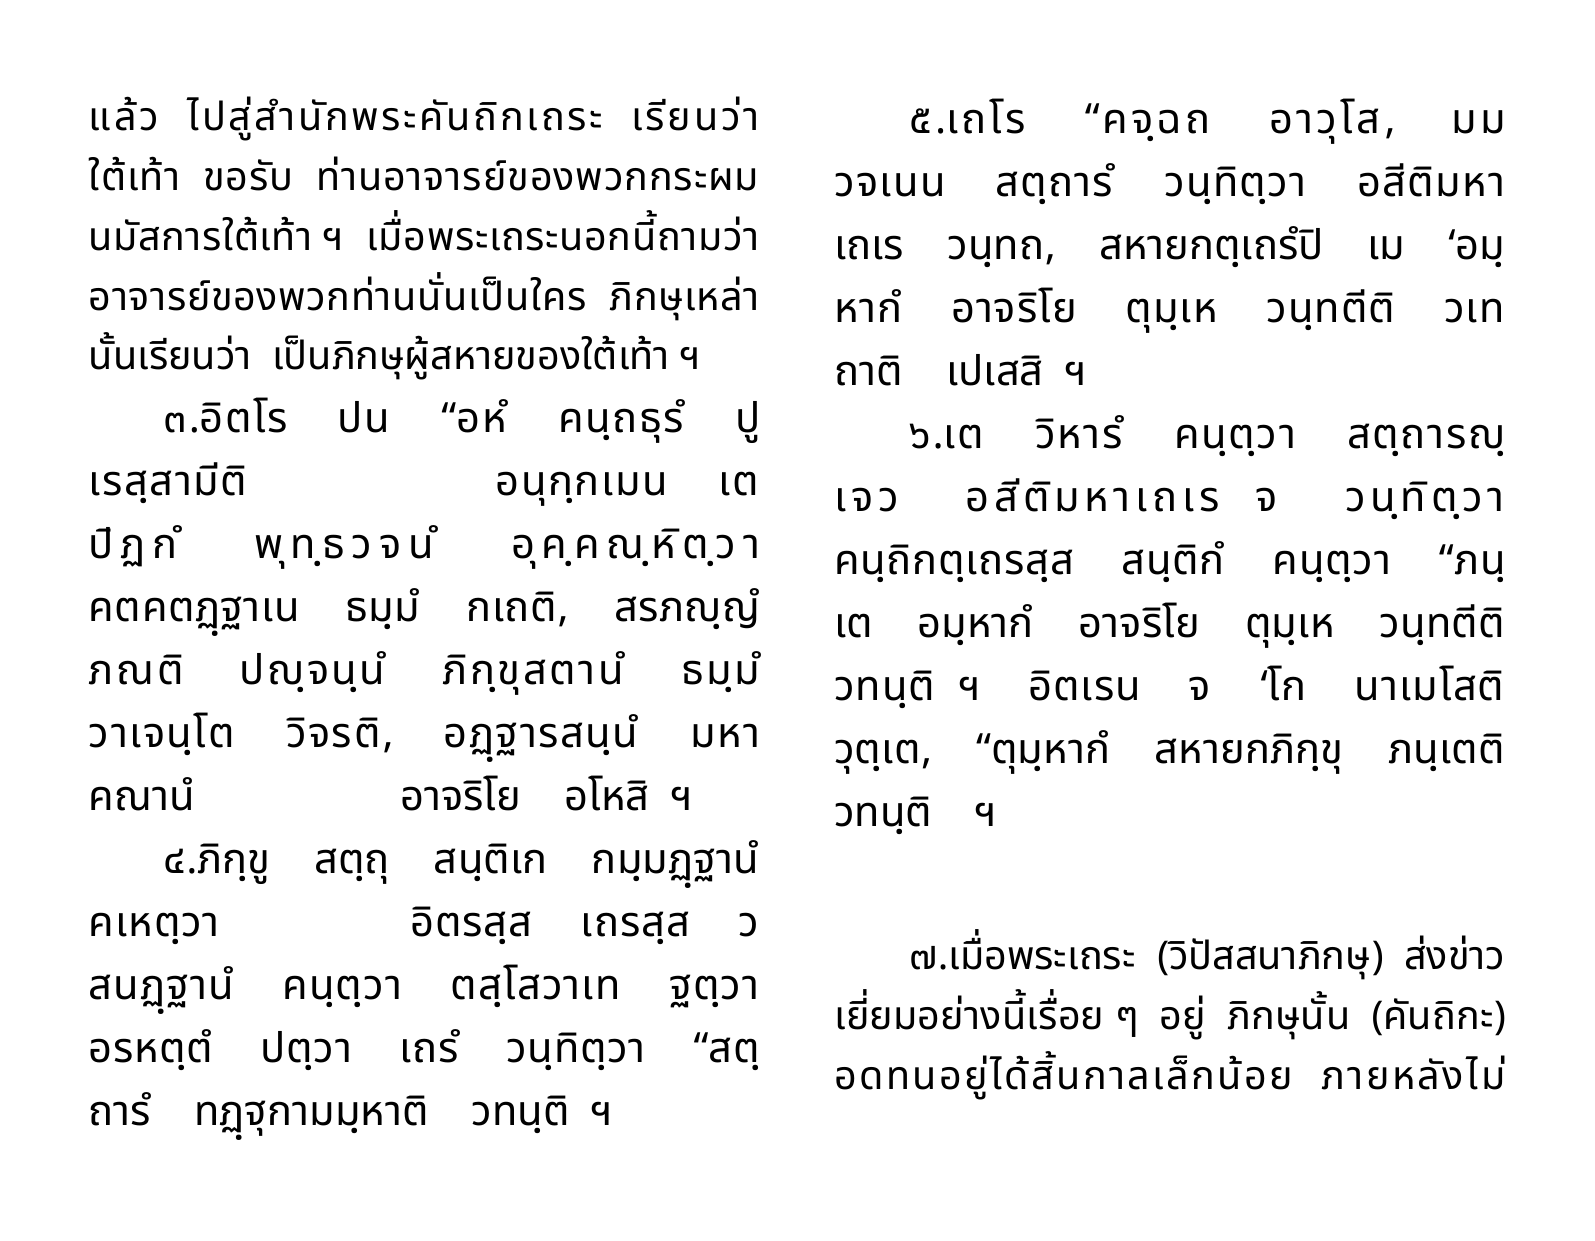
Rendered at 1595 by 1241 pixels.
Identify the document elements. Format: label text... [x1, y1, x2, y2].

text ๖.เต วิหารํ คนฺตฺวา สตฺถารญฺเจว อสีติมหาเถเร จ วนฺทิตฺวา คนฺถิกตฺเถรสฺส สนฺติกํ คนฺตฺวา “ภนฺเต อมฺหากํ อาจริโย ตุมฺเห วนฺทตีติ วทนฺติ ฯ อิตเรน จ ‘โก นาเมโสติ วุตฺเต, “ตุมฺหากํ สหายกภิกฺขุ ภนฺเตติ วทนฺติ ฯ [834, 404, 1506, 845]
text ๔.ภิกฺขู สตฺถุ สนฺติเก กมฺมฏฺฐานํ คเหตฺวา อิตรสฺส เถรสฺส วสนฏฺฐานํ คนฺตฺวา ตสฺโสวาเท ฐตฺวา อรหตฺตํ ปตฺวา เถรํ วนฺทิตฺวา “สตฺถารํ ทฏฺฐุกามมฺหาติ วทนฺติ ฯ [89, 829, 760, 1144]
text ๕.เถโร “คจฺฉถ อาวุโส, มม วจเนน สตฺถารํ วนฺทิตฺวา อสีติมหาเถเร วนฺทถ, สหายกตฺเถรํปิ เม ‘อมฺหากํ อาจริโย ตุมฺเห วนฺทตีติ วเทถาติ เปเสสิ ฯ [834, 89, 1506, 404]
text ๓.อิตโร ปน “อหํ คนฺถธุรํ ปูเรสฺสามีติ อนุกฺกเมน เตปิฏกํ พุทฺธวจนํ อุคฺคณฺหิตฺวา คตคตฏฺฐาเน ธมฺมํ กเถติ, สรภญฺญํ ภณติ ปญฺจนฺนํ ภิกฺขุสตานํ ธมฺมํ วาเจนฺโต วิจรติ, อฏฺฐารสนฺนํ มหาคณานํ อาจริโย อโหสิ ฯ [89, 388, 760, 829]
